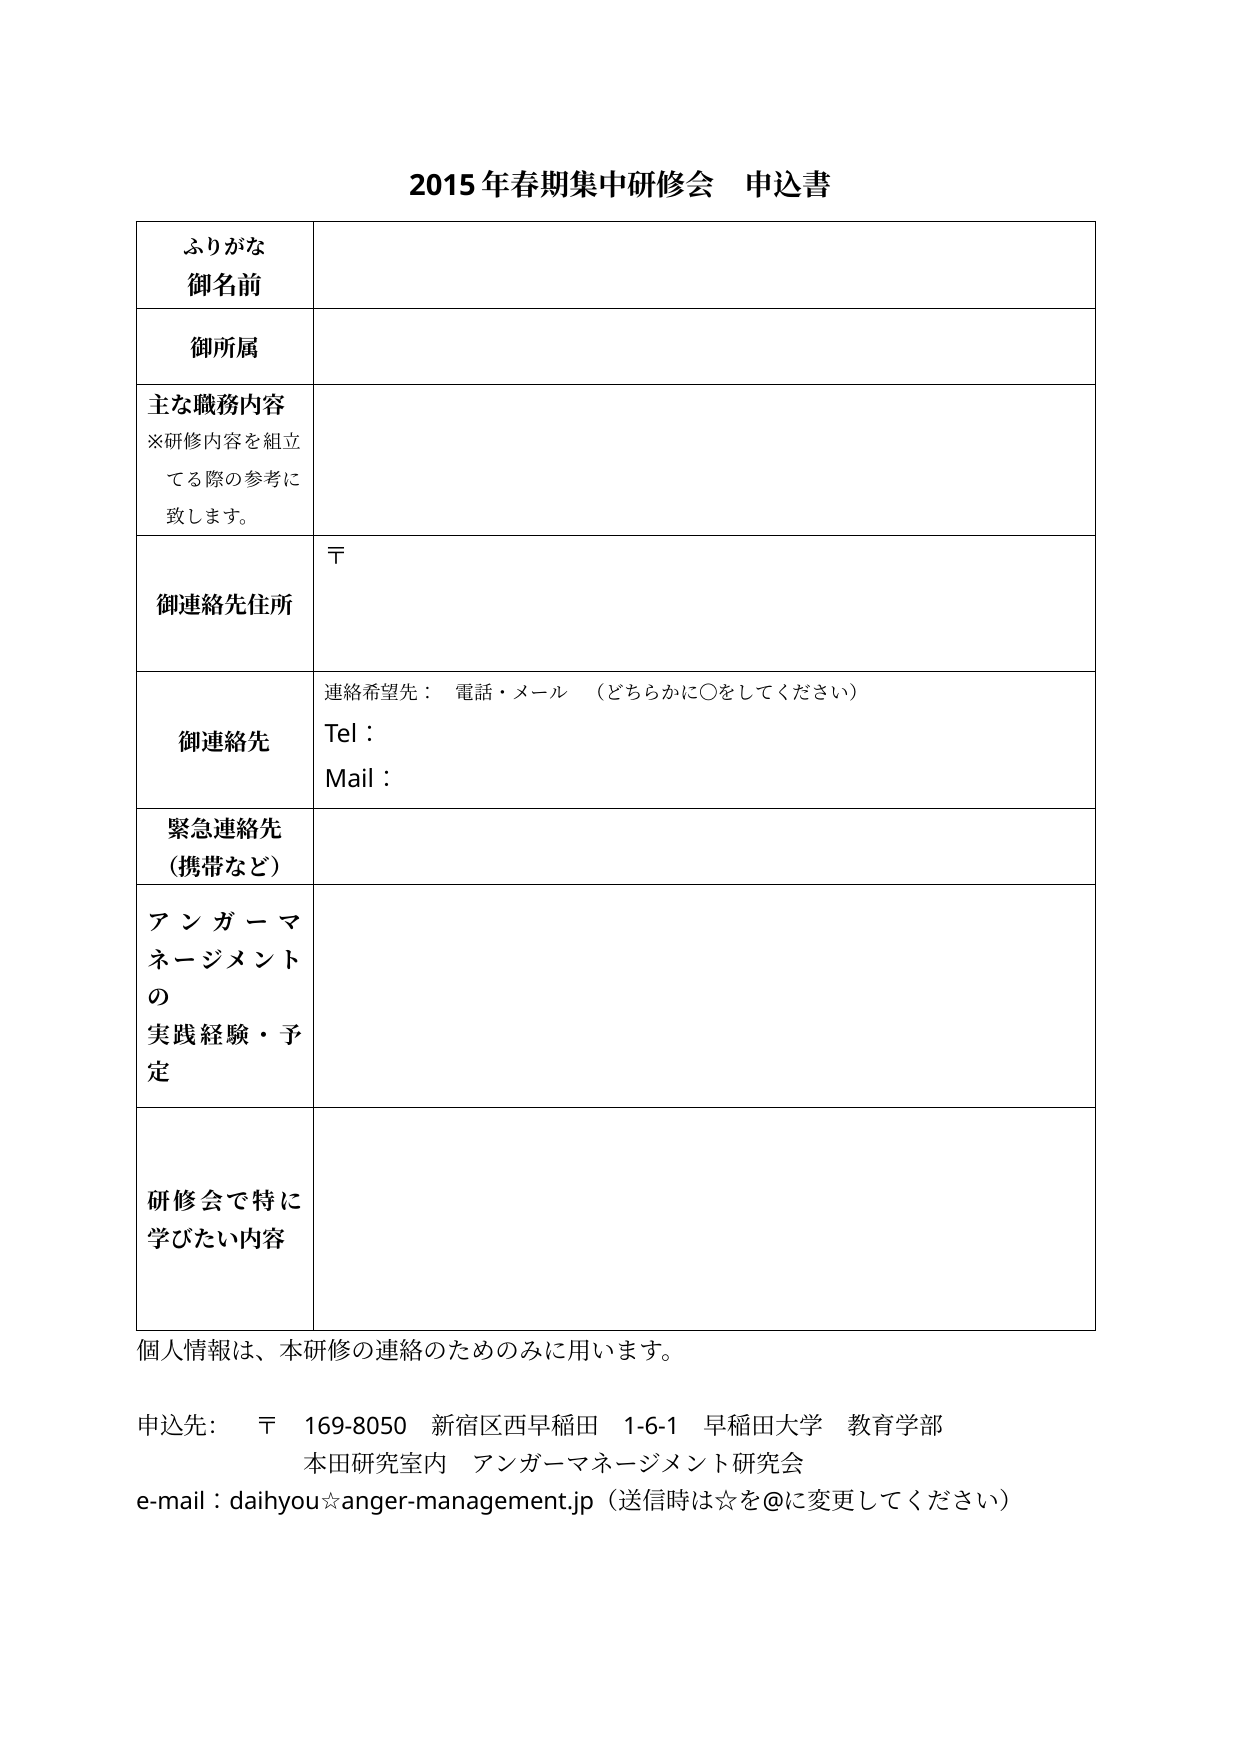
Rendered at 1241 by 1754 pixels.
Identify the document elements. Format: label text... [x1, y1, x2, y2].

table_cell 緊急連絡先 （携帯など） [137, 809, 313, 884]
text 本田研究室内 アンガーマネージメント研究会 [136, 1443, 1104, 1481]
text e-mail：daihyou☆anger-management.jp（送信時は☆を@に変更してください） [136, 1481, 1104, 1518]
table_cell [314, 309, 1095, 383]
table_cell 御連絡先 [137, 672, 313, 808]
text 申込先： 〒 169-8050 新宿区西早稲田 1-6-1 早稲田大学 教育学部 [136, 1406, 1104, 1443]
table_cell 主な職務内容 ※研修内容を組立てる際の参考に致します。 [137, 385, 313, 534]
table_cell [314, 1108, 1095, 1329]
table_cell アンガーマネージメントの 実践経験・予定 [137, 885, 313, 1107]
table_header [314, 222, 1095, 307]
table_cell 研修会で特に学びたい内容 [137, 1108, 313, 1329]
table_header ふりがな 御名前 [137, 222, 313, 307]
table_cell 御連絡先住所 [137, 536, 313, 671]
table_cell [314, 885, 1095, 1107]
table_cell 〒 [314, 536, 1095, 671]
table_cell 御所属 [137, 309, 313, 383]
table_cell [314, 385, 1095, 534]
text 個人情報は、本研修の連絡のためのみに用います。 [136, 1331, 1104, 1368]
text 2015年春期集中研修会 申込書 [136, 146, 1104, 221]
table_cell 連絡希望先： 電話・メール （どちらかに〇をしてください） Tel： Mail： [314, 672, 1095, 808]
table_cell [314, 809, 1095, 884]
